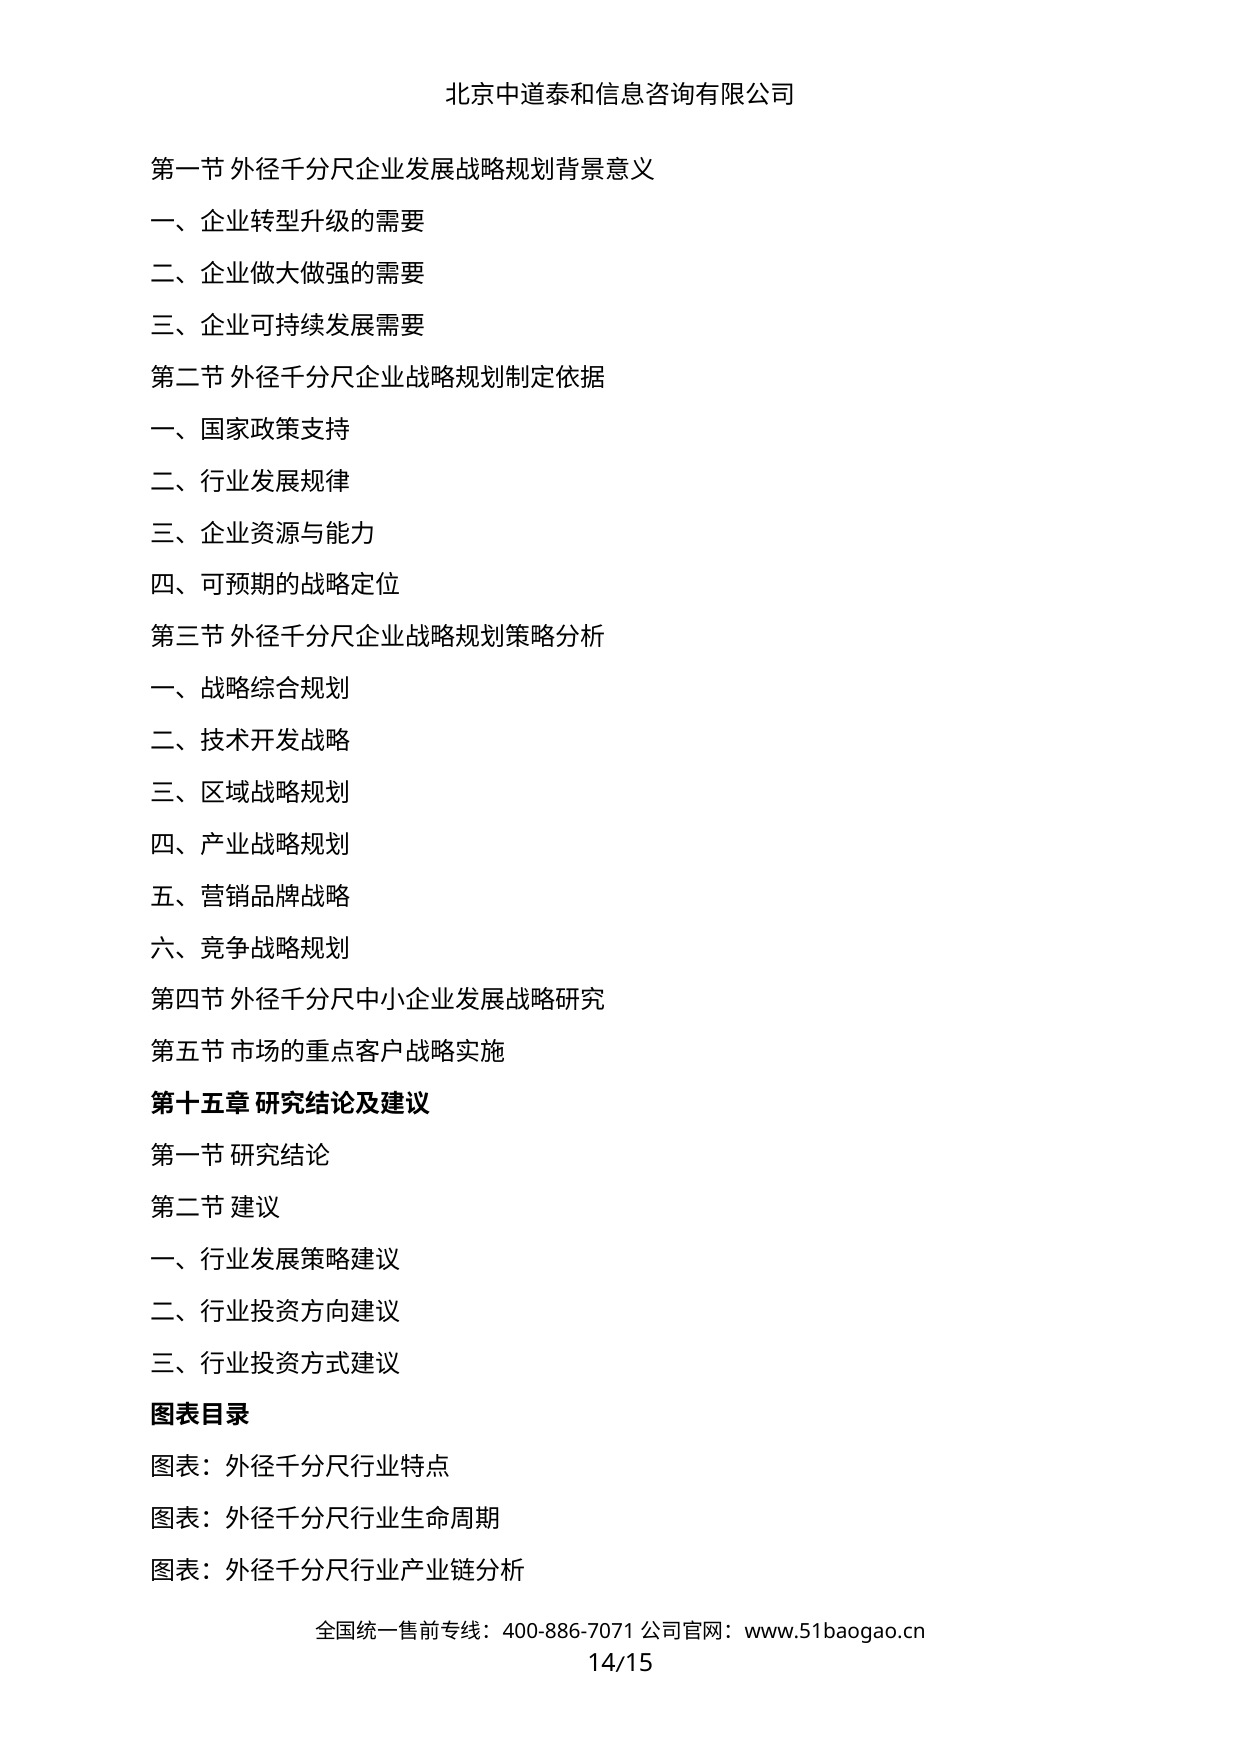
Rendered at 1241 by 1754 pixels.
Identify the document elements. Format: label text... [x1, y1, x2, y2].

text 二、行业发展规律 [150, 461, 1090, 497]
text 六、竞争战略规划 [150, 928, 1090, 964]
text 第一节 研究结论 [150, 1136, 1090, 1172]
text 四、产业战略规划 [150, 824, 1090, 861]
text 第三节 外径千分尺企业战略规划策略分析 [150, 617, 1090, 653]
text 第二节 外径千分尺企业战略规划制定依据 [150, 357, 1090, 394]
text 一、行业发展策略建议 [150, 1239, 1090, 1276]
text 图表：外径千分尺行业特点 [150, 1447, 1090, 1483]
text 第二节 建议 [150, 1187, 1090, 1224]
text 五、营销品牌战略 [150, 876, 1090, 912]
text 三、企业可持续发展需要 [150, 306, 1090, 342]
text 二、技术开发战略 [150, 721, 1090, 757]
text 三、行业投资方式建议 [150, 1343, 1090, 1379]
text 一、国家政策支持 [150, 409, 1090, 446]
text 四、可预期的战略定位 [150, 565, 1090, 601]
text 二、企业做大做强的需要 [150, 254, 1090, 290]
text 第一节 外径千分尺企业发展战略规划背景意义 [150, 150, 1090, 186]
text 图表：外径千分尺行业生命周期 [150, 1499, 1090, 1535]
text 三、企业资源与能力 [150, 513, 1090, 549]
text 二、行业投资方向建议 [150, 1291, 1090, 1327]
text 三、区域战略规划 [150, 772, 1090, 809]
text 第十五章 研究结论及建议 [150, 1084, 1090, 1120]
text 第四节 外径千分尺中小企业发展战略研究 [150, 980, 1090, 1016]
text 第五节 市场的重点客户战略实施 [150, 1032, 1090, 1068]
text 一、战略综合规划 [150, 669, 1090, 705]
text 图表目录 [150, 1395, 1090, 1431]
text 一、企业转型升级的需要 [150, 202, 1090, 238]
text 图表：外径千分尺行业产业链分析 [150, 1551, 1090, 1587]
